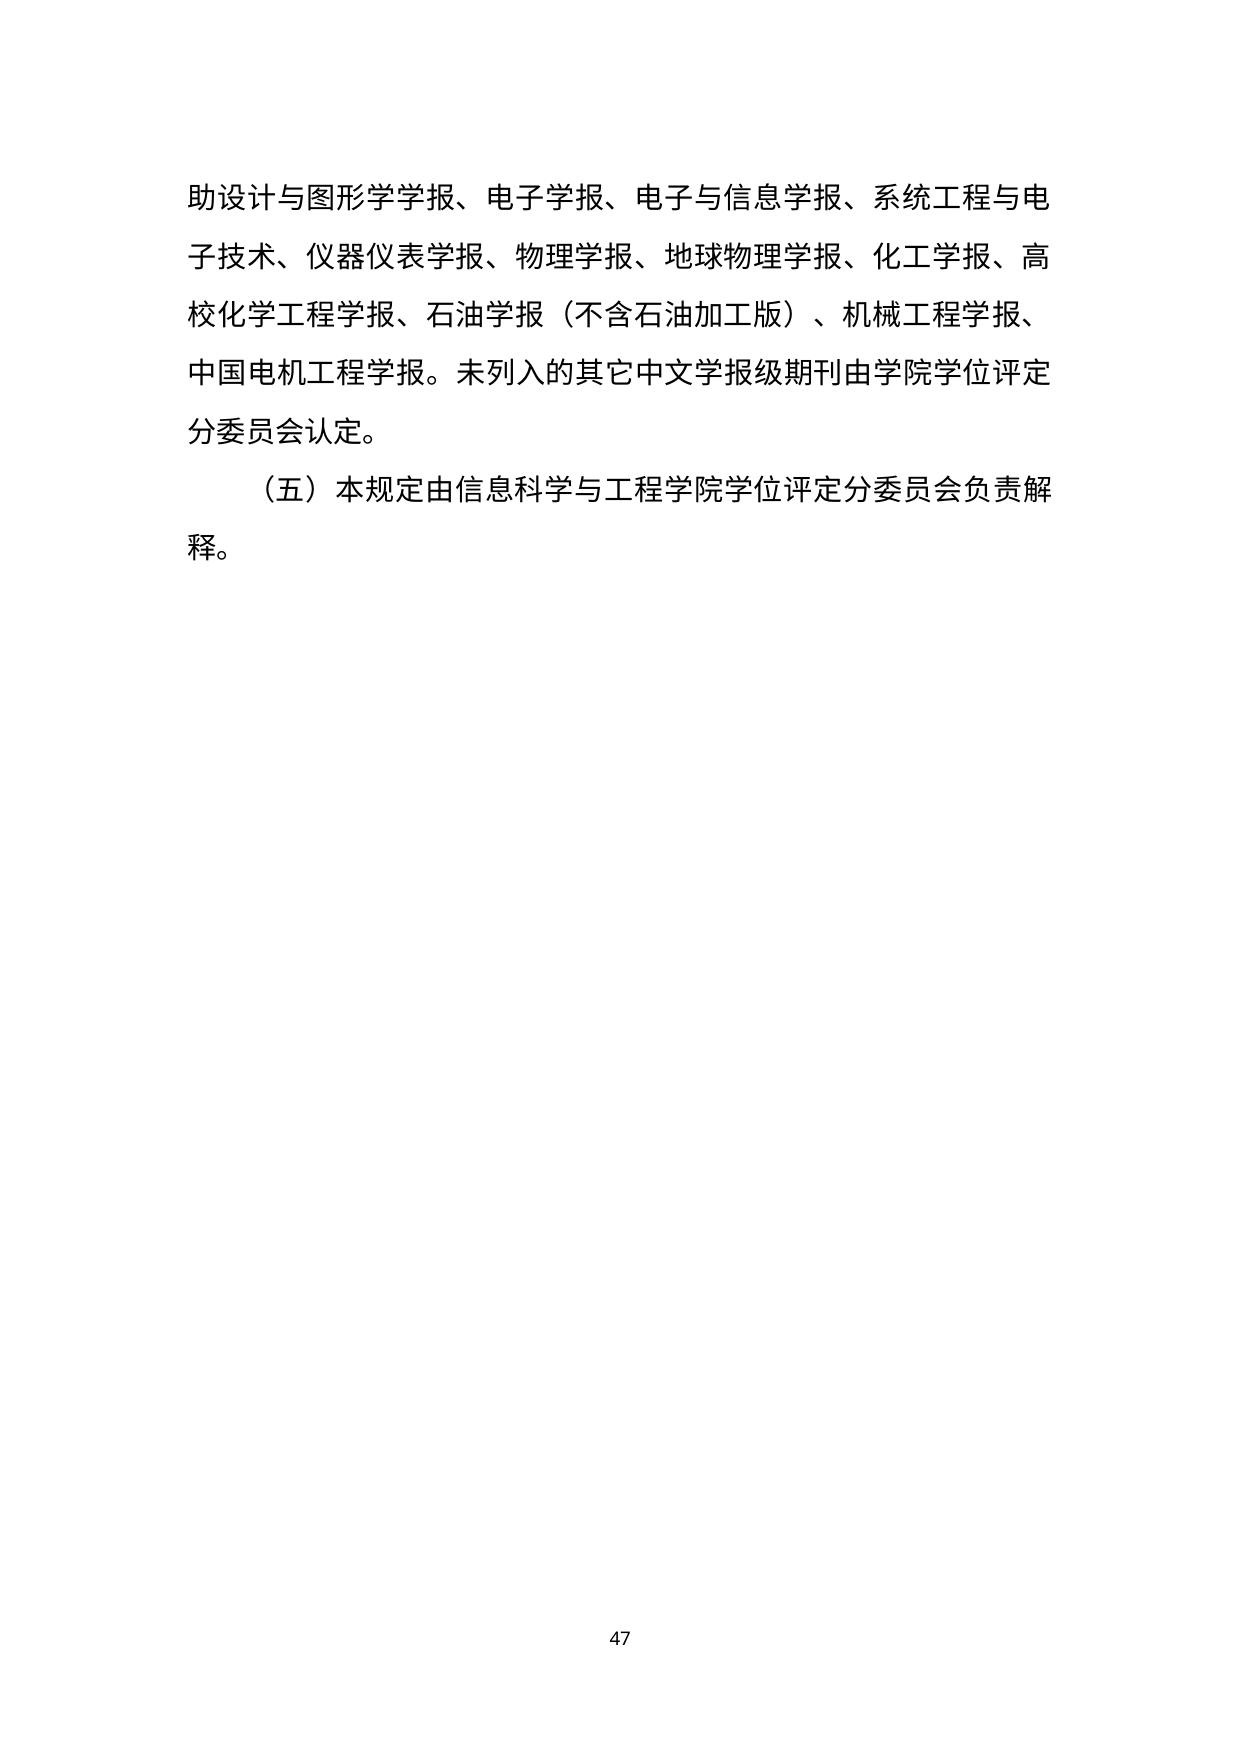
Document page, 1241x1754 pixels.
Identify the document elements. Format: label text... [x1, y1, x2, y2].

text （五）本规定由信息科学与工程学院学位评定分委员会负责解释。 [187, 454, 1053, 570]
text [187, 162, 1053, 454]
